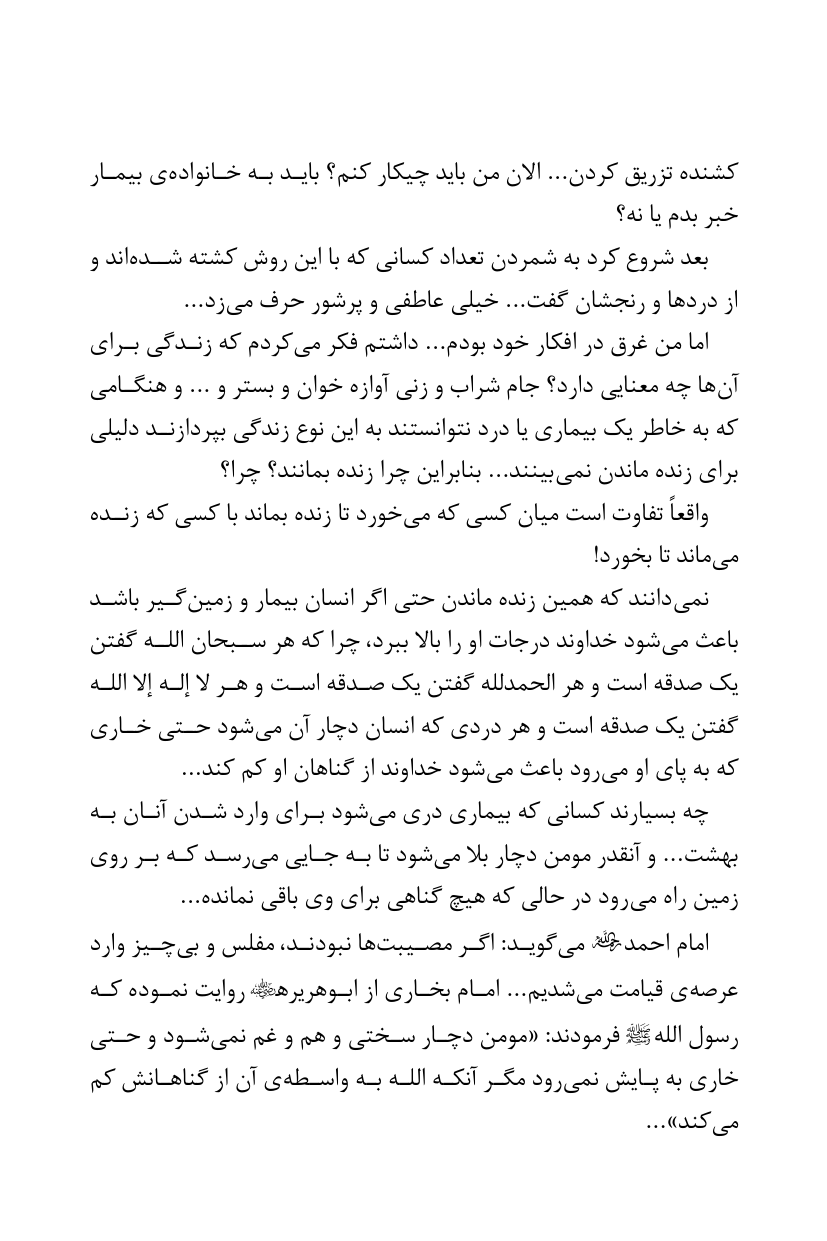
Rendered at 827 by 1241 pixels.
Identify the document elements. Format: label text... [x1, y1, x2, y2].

text چه بسیارند کسانی که بیماری دری می‌شود برای وارد شدن آنان به بهشت... و آنقدر مومن دچار بلا می‌شود تا به جایی می‌رسد که بر روی زمین راه می‌رود در حالی که هیچ گناهی برای وی باقی نمانده... [89, 793, 738, 921]
text اما من غرق در افکار خود بودم... داشتم فکر می‌کردم که زندگی برای آن‌ها چه معنایی دارد؟ جام شراب و زنی آوازه خوان و بستر و ... و هنگامی که به خاطر یک بیماری یا درد نتوانستند به این نوع زندگی بپردازند دلیلی برای زنده ماندن نمی‌بینند... بنابراین چرا زنده بمانند؟ چرا؟ [89, 324, 738, 495]
text نمی‌دانند که همین زنده ماندن حتی اگر انسان بیمار و زمین‌گیر باشد باعث می‌شود خداوند درجات او را بالا ببرد، چرا که هر سبحان الله گفتن یک صدقه است و هر الحمدلله گفتن یک صدقه است و هر لا إله إلا الله گفتن یک صدقه است و هر دردی که انسان دچار آن می‌شود حتی خاری که به پای او می‌رود باعث می‌شود خداوند از گناهان او کم کند... [89, 580, 738, 793]
text واقعاً تفاوت است میان کسی که می‌خورد تا زنده بماند با کسی که زنده می‌ماند تا بخورد! [89, 495, 738, 580]
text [89, 154, 738, 239]
text بعد شروع کرد به شمردن تعداد کسانی که با این روش کشته شده‌اند و از دردها و رنجشان گفت... خیلی عاطفی و پرشور حرف می‌زد... [89, 239, 738, 324]
text امام احمد/ می‌گوید: اگر مصیبت‌ها نبودند، مفلس و بی‌چیز وارد عرصه‌ی قیامت می‌شدیم... امام بخاری از ابوهریرهس روایت نموده که رسول الله ج فرمودند: «مومن دچار سختی و هم و غم نمی‌شود و حتی خاری به پایش نمی‌رود مگر آنکه الله به واسطه‌ی آن از گناهانش کم می‌کند»... [89, 921, 738, 1146]
